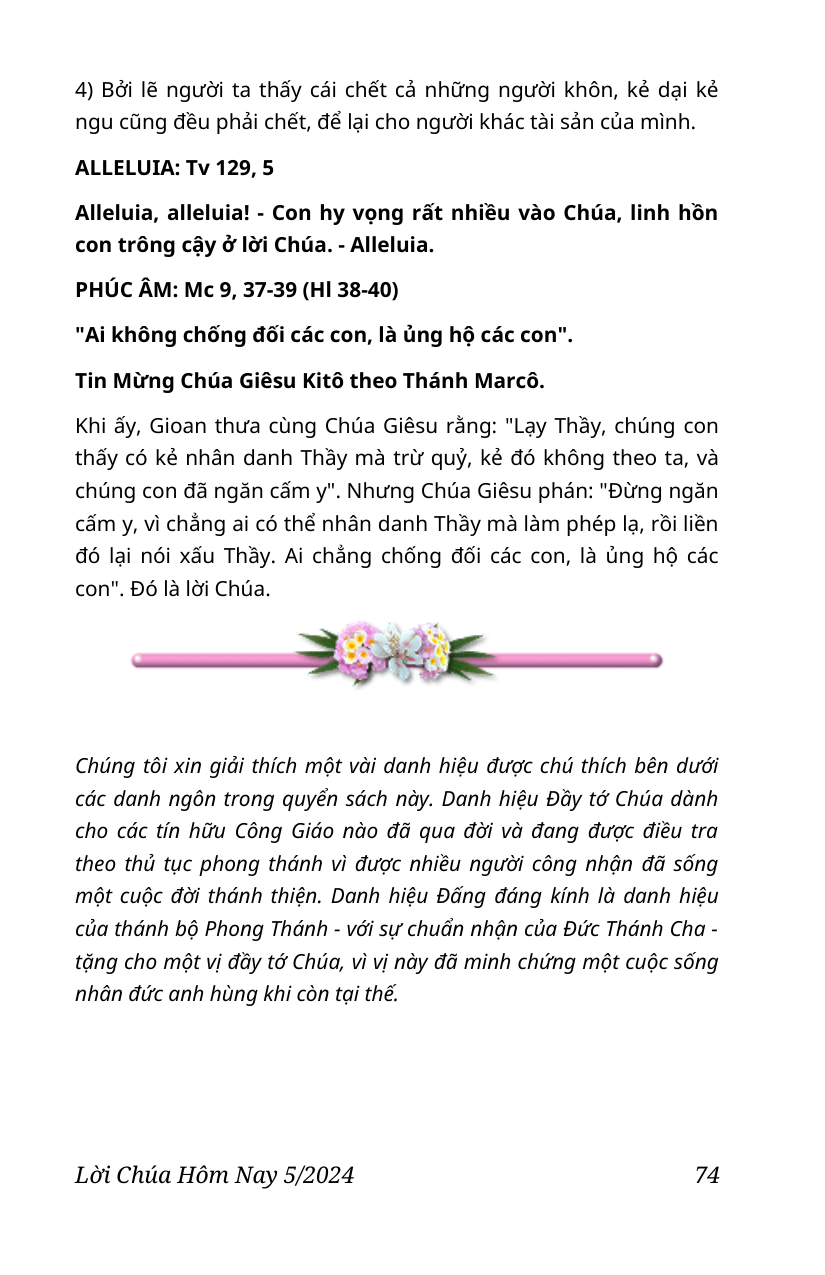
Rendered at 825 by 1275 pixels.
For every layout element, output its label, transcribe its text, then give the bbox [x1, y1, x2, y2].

text Khi ấy, Gioan thưa cùng Chúa Giêsu rằng: "Lạy Thầy, chúng con thấy có kẻ nhân danh Thầy mà trừ quỷ, kẻ đó không theo ta, và chúng con đã ngăn cấm y". Nhưng Chúa Giêsu phán: "Đừng ngăn cấm y, vì chẳng ai có thể nhân danh Thầy mà làm phép lạ, rồi liền đó lại nói xấu Thầy. Ai chẳng chống đối các con, là ủng hộ các con". Đó là lời Chúa. [75, 411, 720, 602]
text PHÚC ÂM: Mc 9, 37-39 (Hl 38-40) [75, 276, 720, 304]
text Alleluia, alleluia! - Con hy vọng rất nhiều vào Chúa, linh hồn con trông cậy ở lời Chúa. - Alleluia. [75, 198, 720, 259]
text ALLELUIA: Tv 129, 5 [75, 153, 720, 181]
text "Ai không chống đối các con, là ủng hộ các con". [75, 321, 720, 349]
text Chúng tôi xin giải thích một vài danh hiệu được chú thích bên dưới các danh ngôn trong quyển sách này. Danh hiệu Đầy tớ Chúa dành cho các tín hữu Công Giáo nào đã qua đời và đang được điều tra theo thủ tục phong thánh vì được nhiều người công nhận đã sống một cuộc đời thánh thiện. Danh hiệu Đấng đáng kính là danh hiệu của thánh bộ Phong Thánh - với sự chuẩn nhận của Đức Thánh Cha - tặng cho một vị đầy tớ Chúa, vì vị này đã minh chứng một cuộc sống nhân đức anh hùng khi còn tại thế. [75, 751, 720, 1008]
text 4) Bởi lẽ người ta thấy cái chết cả những người khôn, kẻ dại kẻ ngu cũng đều phải chết, để lại cho người khác tài sản của mình. [75, 75, 720, 136]
picture [128, 618, 667, 690]
text Tin Mừng Chúa Giêsu Kitô theo Thánh Marcô. [75, 366, 720, 394]
